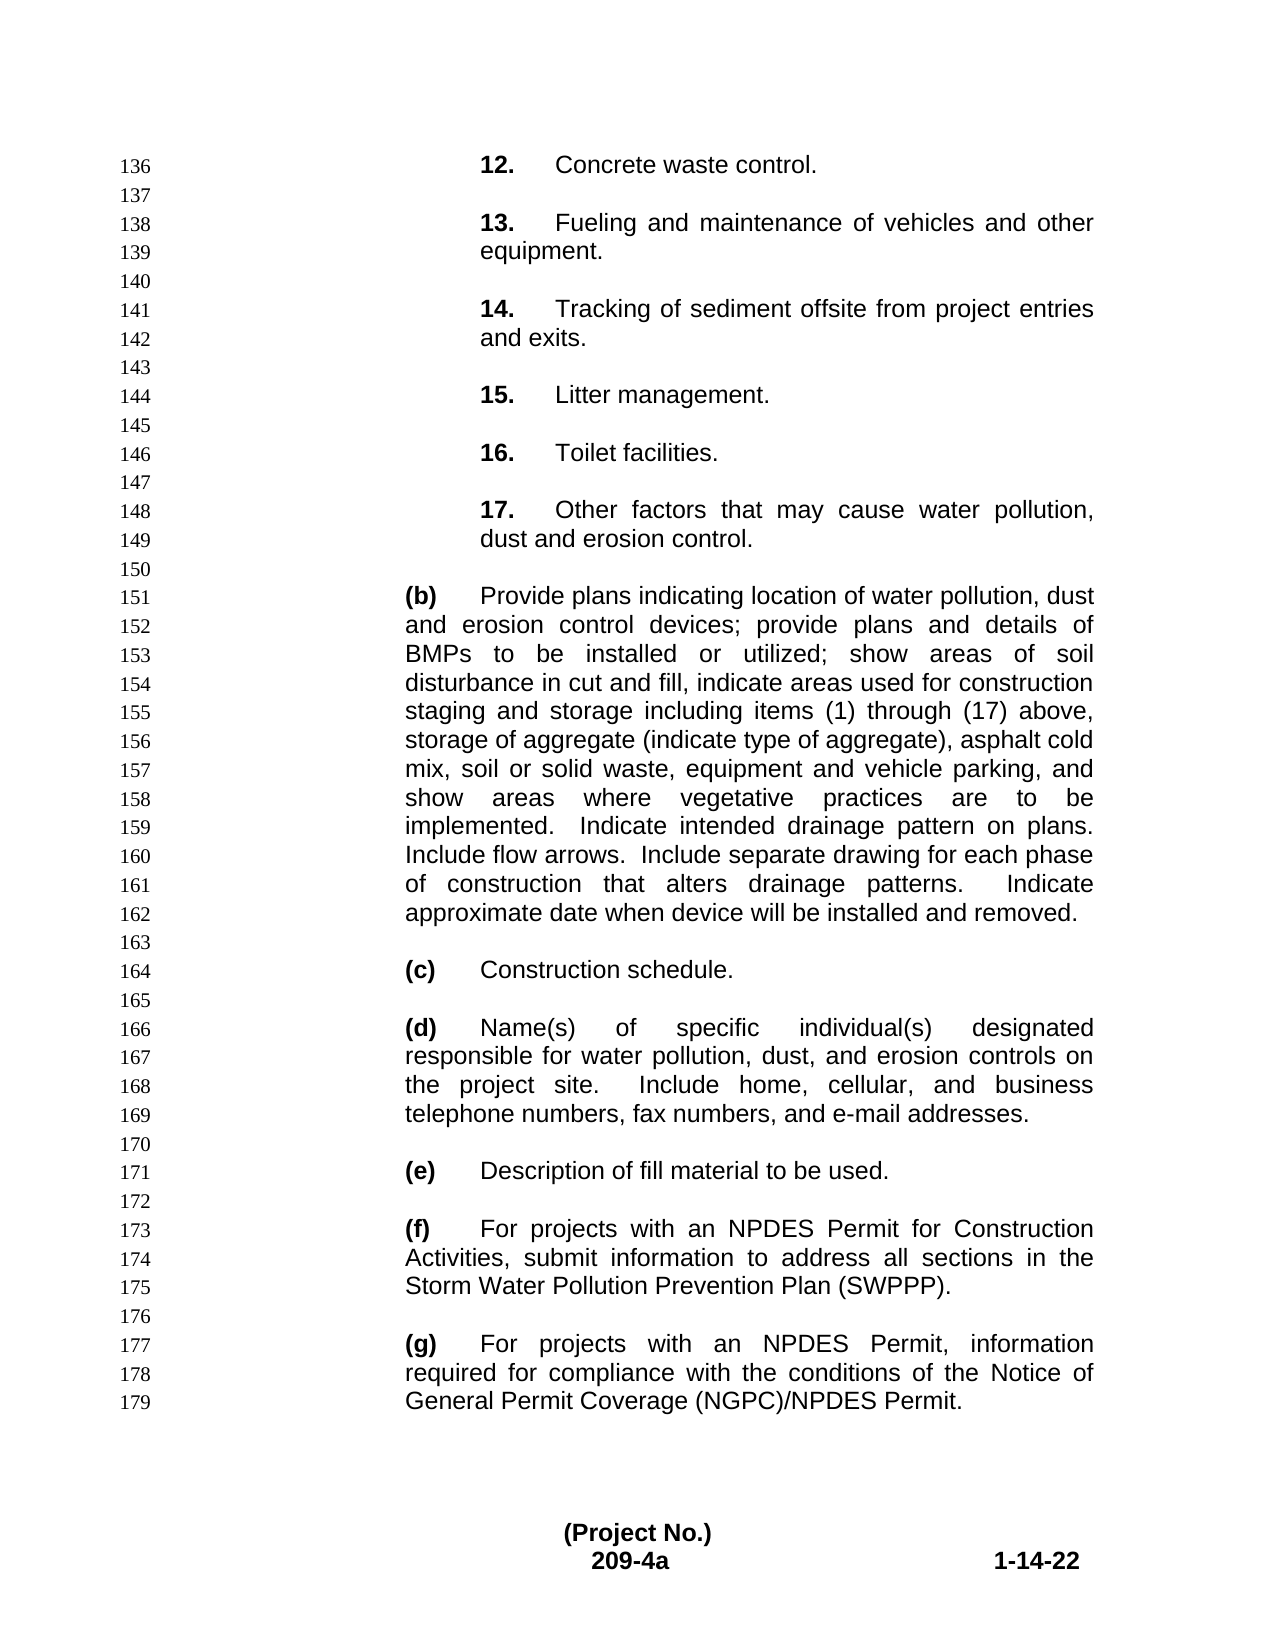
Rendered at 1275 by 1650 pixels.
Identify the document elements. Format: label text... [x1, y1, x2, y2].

text (d) Name(s) of specific individual(s) designated responsible for water pollution, dust, and erosion controls on the project site. Include home, cellular, and business telephone numbers, fax numbers, and e-mail addresses. [405, 1012, 1095, 1127]
text 12. Concrete waste control. [480, 150, 1095, 179]
text (f) For projects with an NPDES Permit for Construction Activities, submit information to address all sections in the Storm Water Pollution Prevention Plan (SWPPP). [405, 1214, 1095, 1300]
text 13. Fueling and maintenance of vehicles and other equipment. [480, 207, 1095, 265]
text 15. Litter management. [480, 380, 1095, 409]
text 17. Other factors that may cause water pollution, dust and erosion control. [480, 495, 1095, 552]
text 16. Toilet facilities. [480, 437, 1095, 466]
text (e) Description of fill material to be used. [405, 1156, 1095, 1185]
text (g) For projects with an NPDES Permit, information required for compliance with the conditions of the Notice of General Permit Coverage (NGPC)/NPDES Permit. [405, 1329, 1095, 1415]
text 14. Tracking of sediment offsite from project entries and exits. [480, 294, 1095, 351]
text (c) Construction schedule. [405, 955, 1095, 984]
text (b) Provide plans indicating location of water pollution, dust and erosion control devices; provide plans and details of BMPs to be installed or utilized; show areas of soil disturbance in cut and fill, indicate areas used for construction staging and storage including items (1) through (17) above, storage of aggregate (indicate type of aggregate), asphalt cold mix, soil or solid waste, equipment and vehicle parking, and show areas where vegetative practices are to be implemented. Indicate intended drainage pattern on plans. Include flow arrows. Include separate drawing for each phase of construction that alters drainage patterns. Indicate approximate date when device will be installed and removed. [405, 581, 1095, 926]
